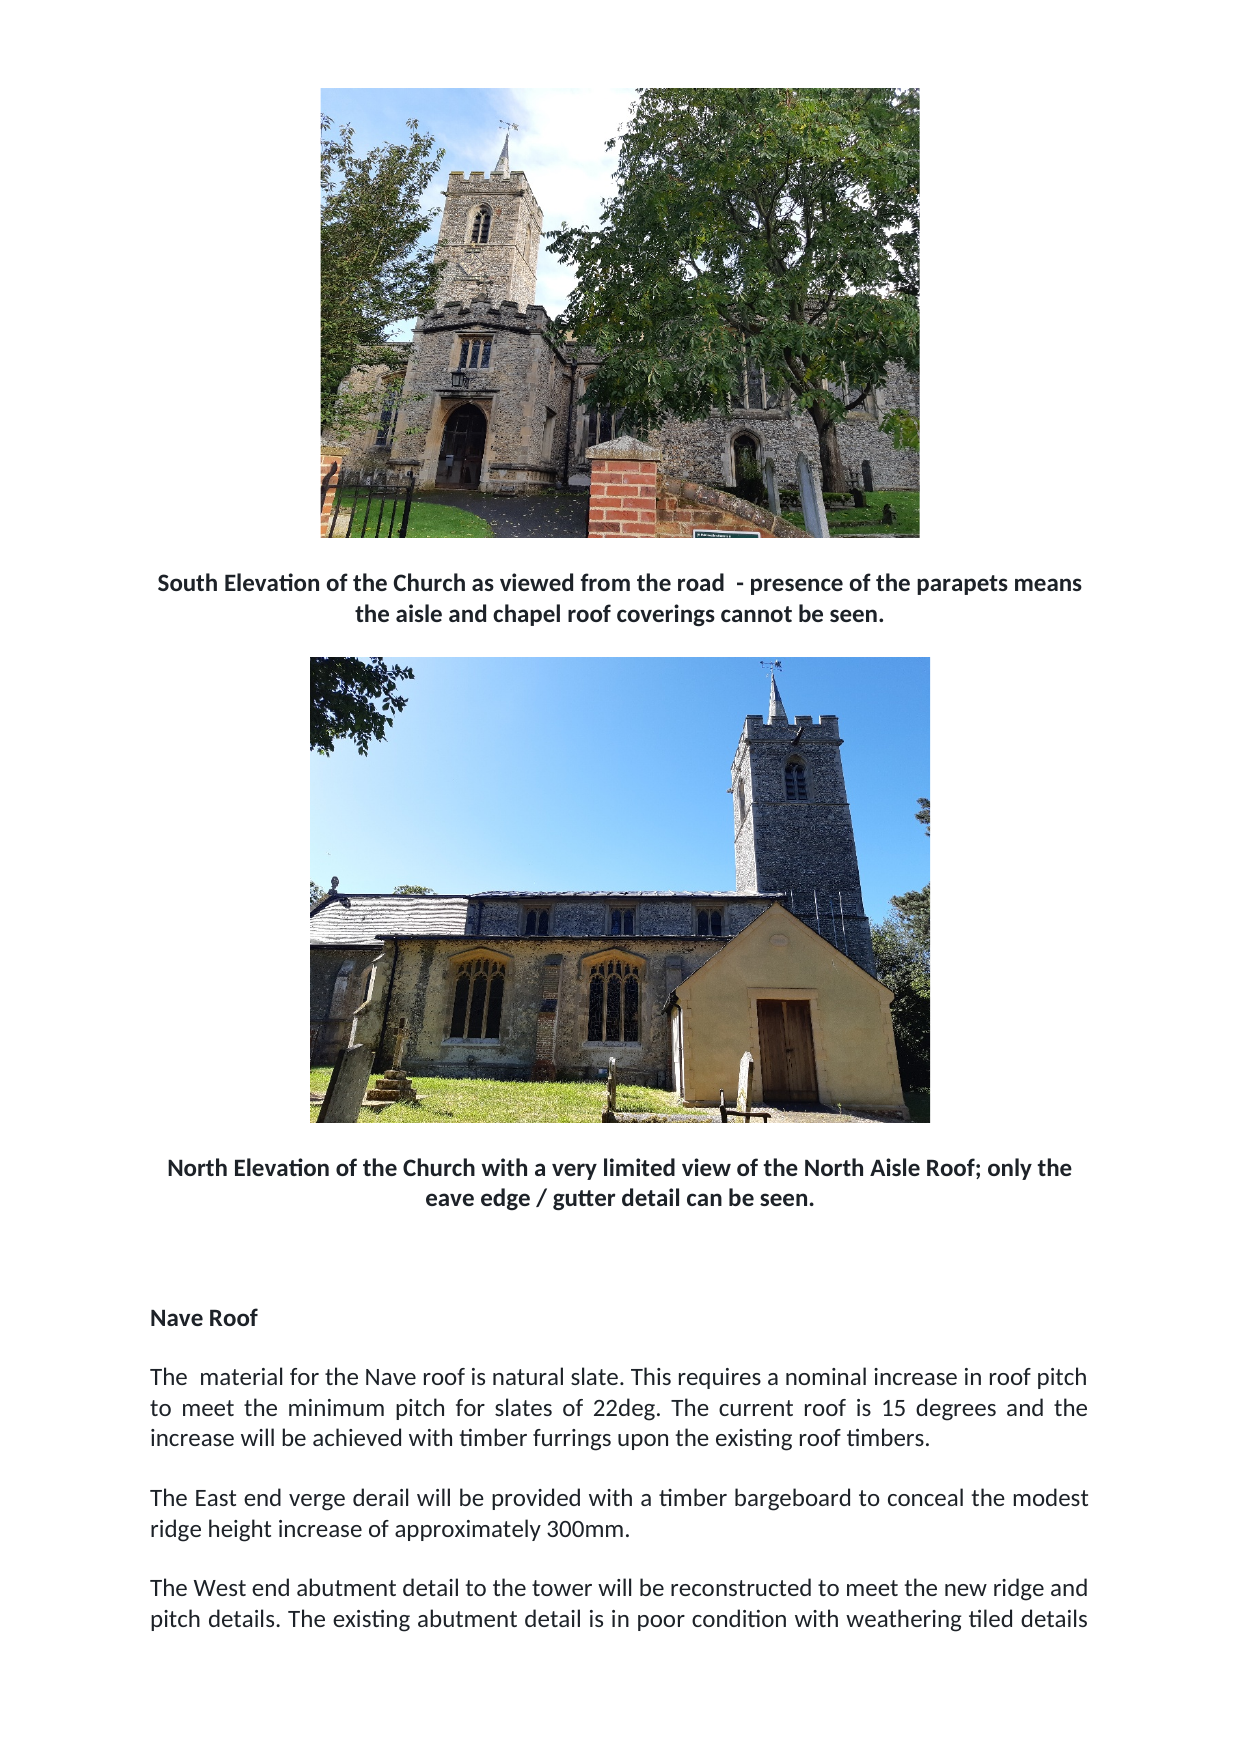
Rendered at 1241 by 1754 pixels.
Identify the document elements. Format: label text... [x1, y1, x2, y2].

text The East end verge derail will be provided with a timber bargeboard to conceal the modest ridge height increase of approximately 300mm. [150, 1482, 1090, 1543]
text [150, 1572, 1090, 1633]
picture [320, 88, 920, 538]
text North Elevation of the Church with a very limited view of the North Aisle Roof; only the eave edge / gutter detail can be seen. [150, 1152, 1090, 1213]
text The material for the Nave roof is natural slate. This requires a nominal increase in roof pitch to meet the minimum pitch for slates of 22deg. The current roof is 15 degrees and the increase will be achieved with timber furrings upon the existing roof timbers. [150, 1361, 1090, 1453]
text Nave Roof [150, 1302, 1090, 1332]
text South Elevation of the Church as viewed from the road - presence of the parapets means the aisle and chapel roof coverings cannot be seen. [150, 567, 1090, 628]
picture [310, 657, 931, 1123]
